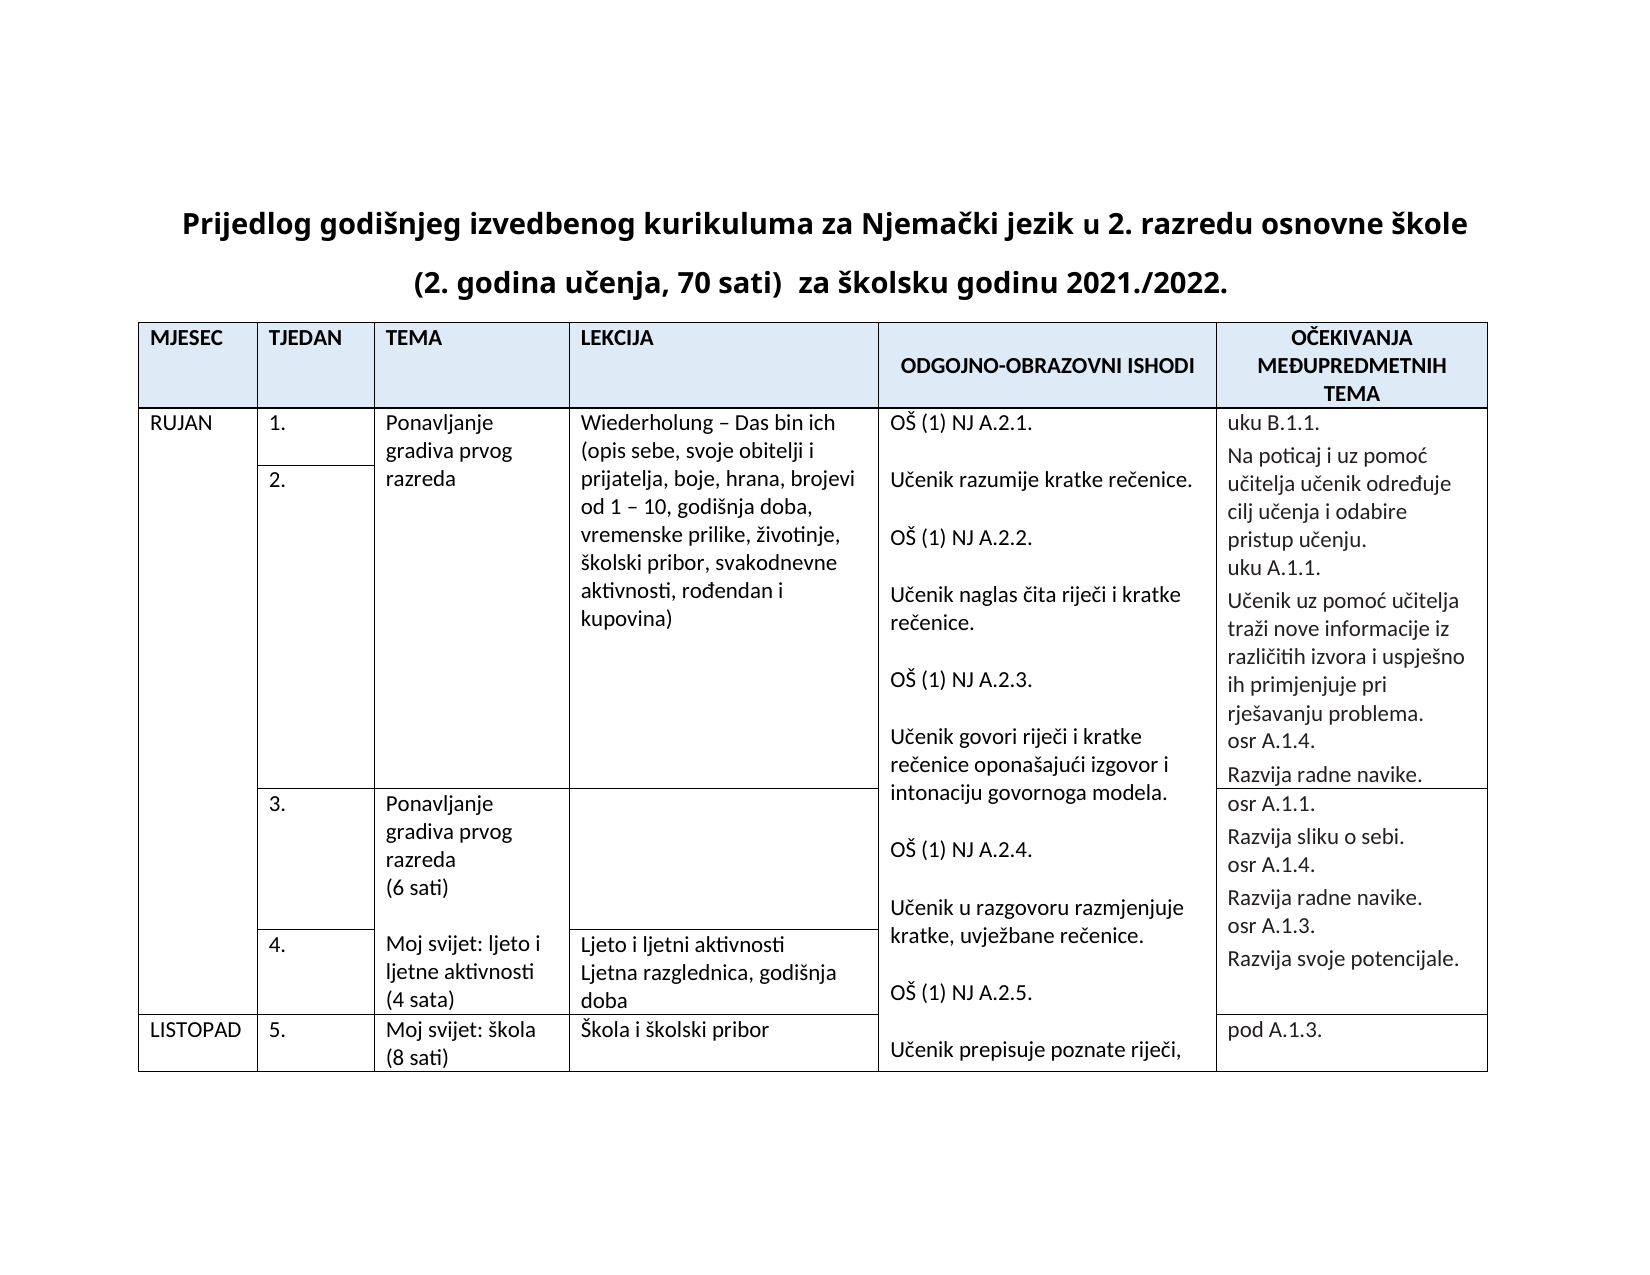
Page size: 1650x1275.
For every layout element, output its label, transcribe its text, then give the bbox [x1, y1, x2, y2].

table_cell osr A.1.1. Razvija sliku o sebi. osr A.1.4. Razvija radne navike. osr A.1.3. Razvija svoje potencijale. [1217, 789, 1487, 1014]
text (2. godina učenja, 70 sati) za školsku godinu 2021./2022. [150, 263, 1500, 302]
table_cell RUJAN [139, 409, 257, 1014]
table_cell uku B.1.1. Na poticaj i uz pomoć učitelja učenik određuje cilj učenja i odabire pristup učenju. uku A.1.1. Učenik uz pomoć učitelja traži nove informacije iz različitih izvora i uspješno ih primjenjuje pri rješavanju problema. osr A.1.4. Razvija radne navike. [1217, 409, 1487, 788]
table_cell OŠ (1) NJ A.2.1. Učenik razumije kratke rečenice. OŠ (1) NJ A.2.2. Učenik naglas čita riječi i kratke rečenice. OŠ (1) NJ A.2.3. Učenik govori riječi i kratke rečenice oponašajući izgovor i intonaciju govornoga modela. OŠ (1) NJ A.2.4. Učenik u razgovoru razmjenjuje kratke, uvježbane rečenice. OŠ (1) NJ A.2.5. Učenik prepisuje poznate riječi, fraze ili kratke rečenice. OŠ (1) NJ B.2.1. Učenik navodi osnovne informacije o zemljama njemačkoga govornog područja i prepoznaje sličnosti i razlike između vlastite kulture i kultura povezanih s njemačkim jezikom. OŠ (1) NJ B. 2.2. Učenik uočava vrlo jednostavne primjere pozitivnih načina ophođenja prema osobama u vlastitoj kulturi i drugim kulturama. OŠ (1) NJ B. 2.3. Učenik pokazuje otvorenost i znatiželju za kulture povezane s njemačkim jezikom te za strane i nerazumljive sadržaje. OŠ (1) NJ C.2.1. Učenik primjenjuje neke strategije učenja i uporabe jezika. OŠ (1) NJ C. 2.2. Učenik se služi različitim izvorima informacija. [879, 409, 1216, 1071]
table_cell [1217, 1015, 1487, 1071]
table_cell Škola i školski pribor [570, 1015, 878, 1071]
table_cell [570, 789, 878, 929]
table_cell 3. [258, 789, 374, 929]
text Prijedlog godišnjeg izvedbenog kurikuluma za Njemački jezik u 2. razredu osnovne škole [150, 203, 1500, 243]
table_header TJEDAN [258, 323, 374, 407]
table_cell 5. [258, 1015, 374, 1071]
table_cell Wiederholung – Das bin ich (opis sebe, svoje obitelji i prijatelja, boje, hrana, brojevi od 1 – 10, godišnja doba, vremenske prilike, životinje, školski pribor, svakodnevne aktivnosti, rođendan i kupovina) [570, 409, 878, 788]
table_cell 4. [258, 930, 374, 1014]
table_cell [375, 1015, 569, 1071]
table_header TEMA [375, 323, 569, 407]
table_cell 1. [258, 409, 374, 464]
table_cell Ponavljanje gradiva prvog razreda [375, 409, 569, 788]
table_header MJESEC [139, 323, 257, 407]
table_cell Ponavljanje gradiva prvog razreda (6 sati) Moj svijet: ljeto i ljetne aktivnosti (4 sata) [375, 789, 569, 1014]
table_header OČEKIVANJA MEĐUPREDMETNIH TEMA [1217, 323, 1487, 407]
table_header LEKCIJA [570, 323, 878, 407]
table_cell Ljeto i ljetni aktivnosti Ljetna razglednica, godišnja doba [570, 930, 878, 1014]
table_header ODGOJNO-OBRAZOVNI ISHODI [879, 323, 1216, 407]
table_cell LISTOPAD [139, 1015, 257, 1071]
table_cell 2. [258, 466, 374, 788]
